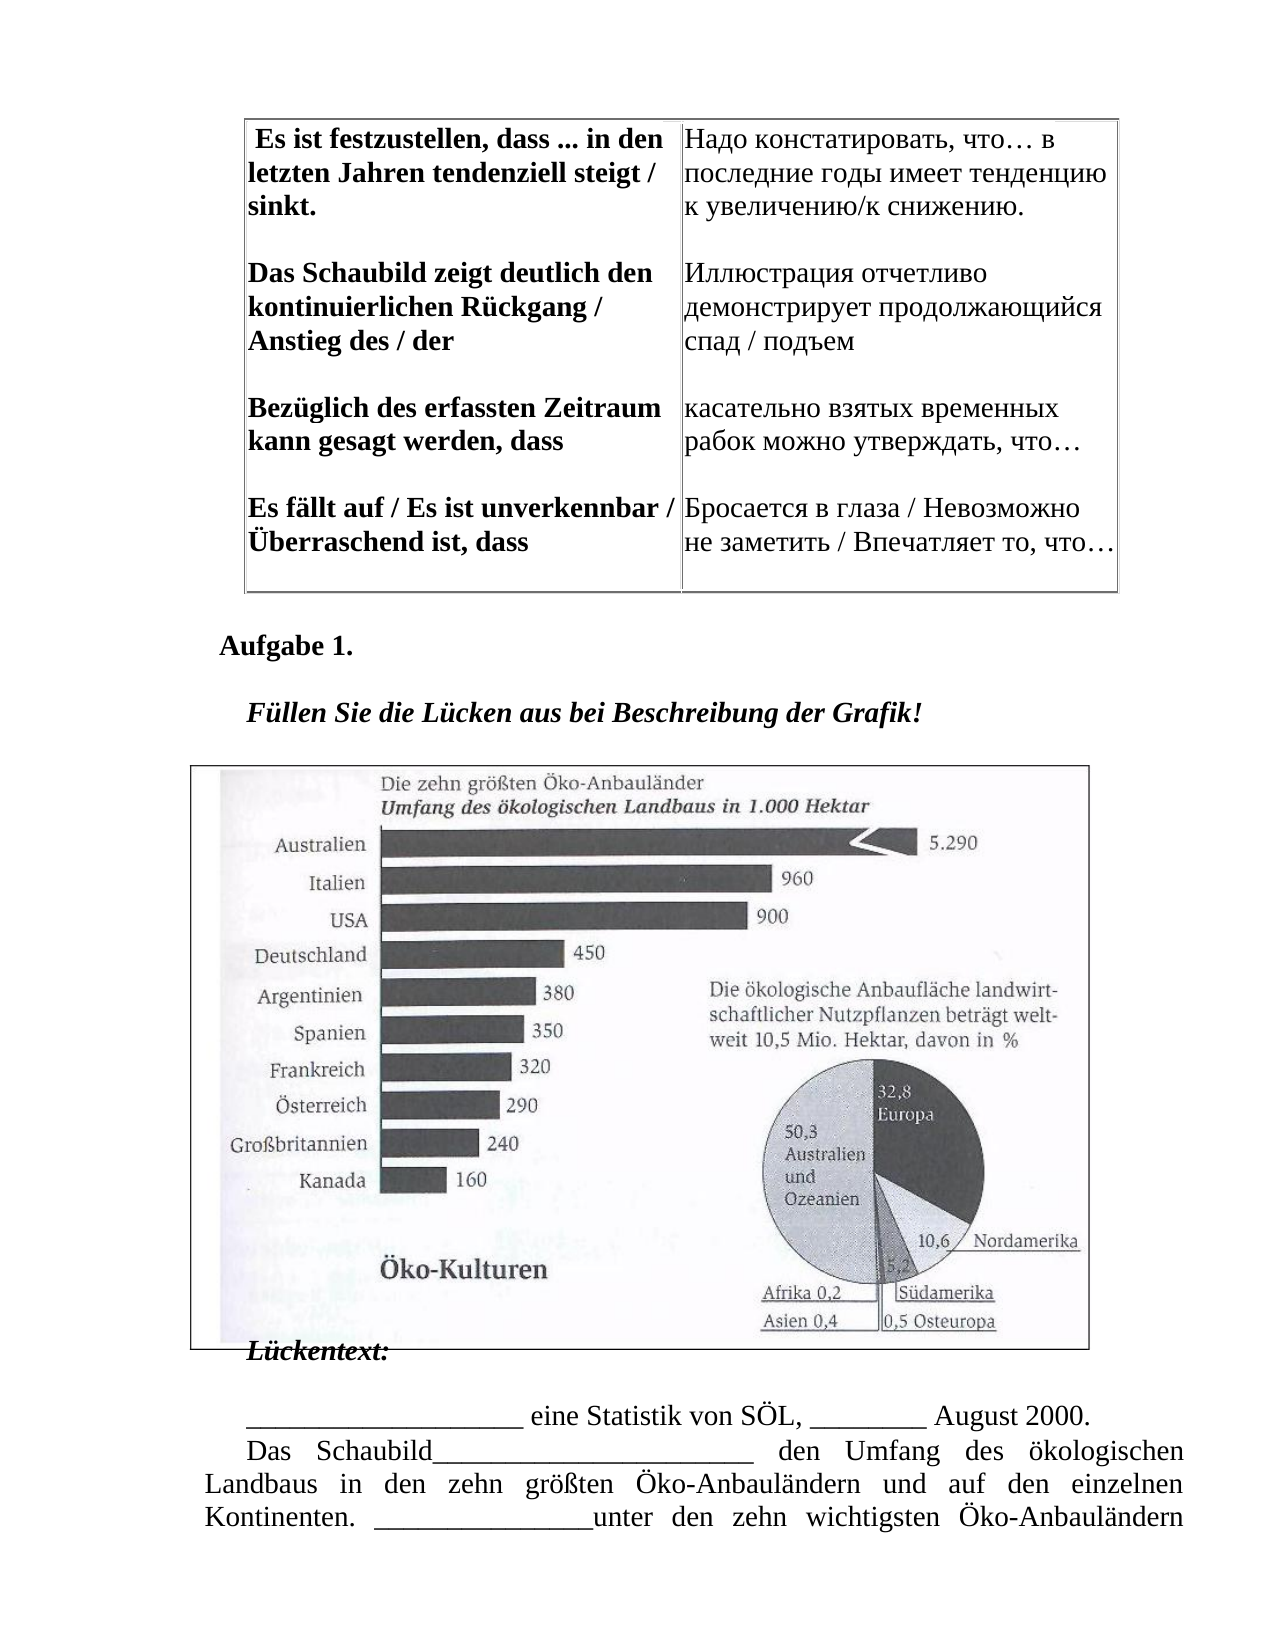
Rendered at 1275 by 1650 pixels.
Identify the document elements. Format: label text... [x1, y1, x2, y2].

text Lückentext: [204, 1333, 1186, 1366]
text Füllen Sie die Lücken aus bei Beschreibung der Grafik! [204, 695, 1186, 728]
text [204, 1434, 1184, 1532]
text ___________________ eine Statistik von SÖL, ________ August 2000. [204, 1400, 1186, 1432]
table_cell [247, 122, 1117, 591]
text Aufgabe 1. [177, 628, 1186, 661]
picture [189, 765, 1092, 1350]
